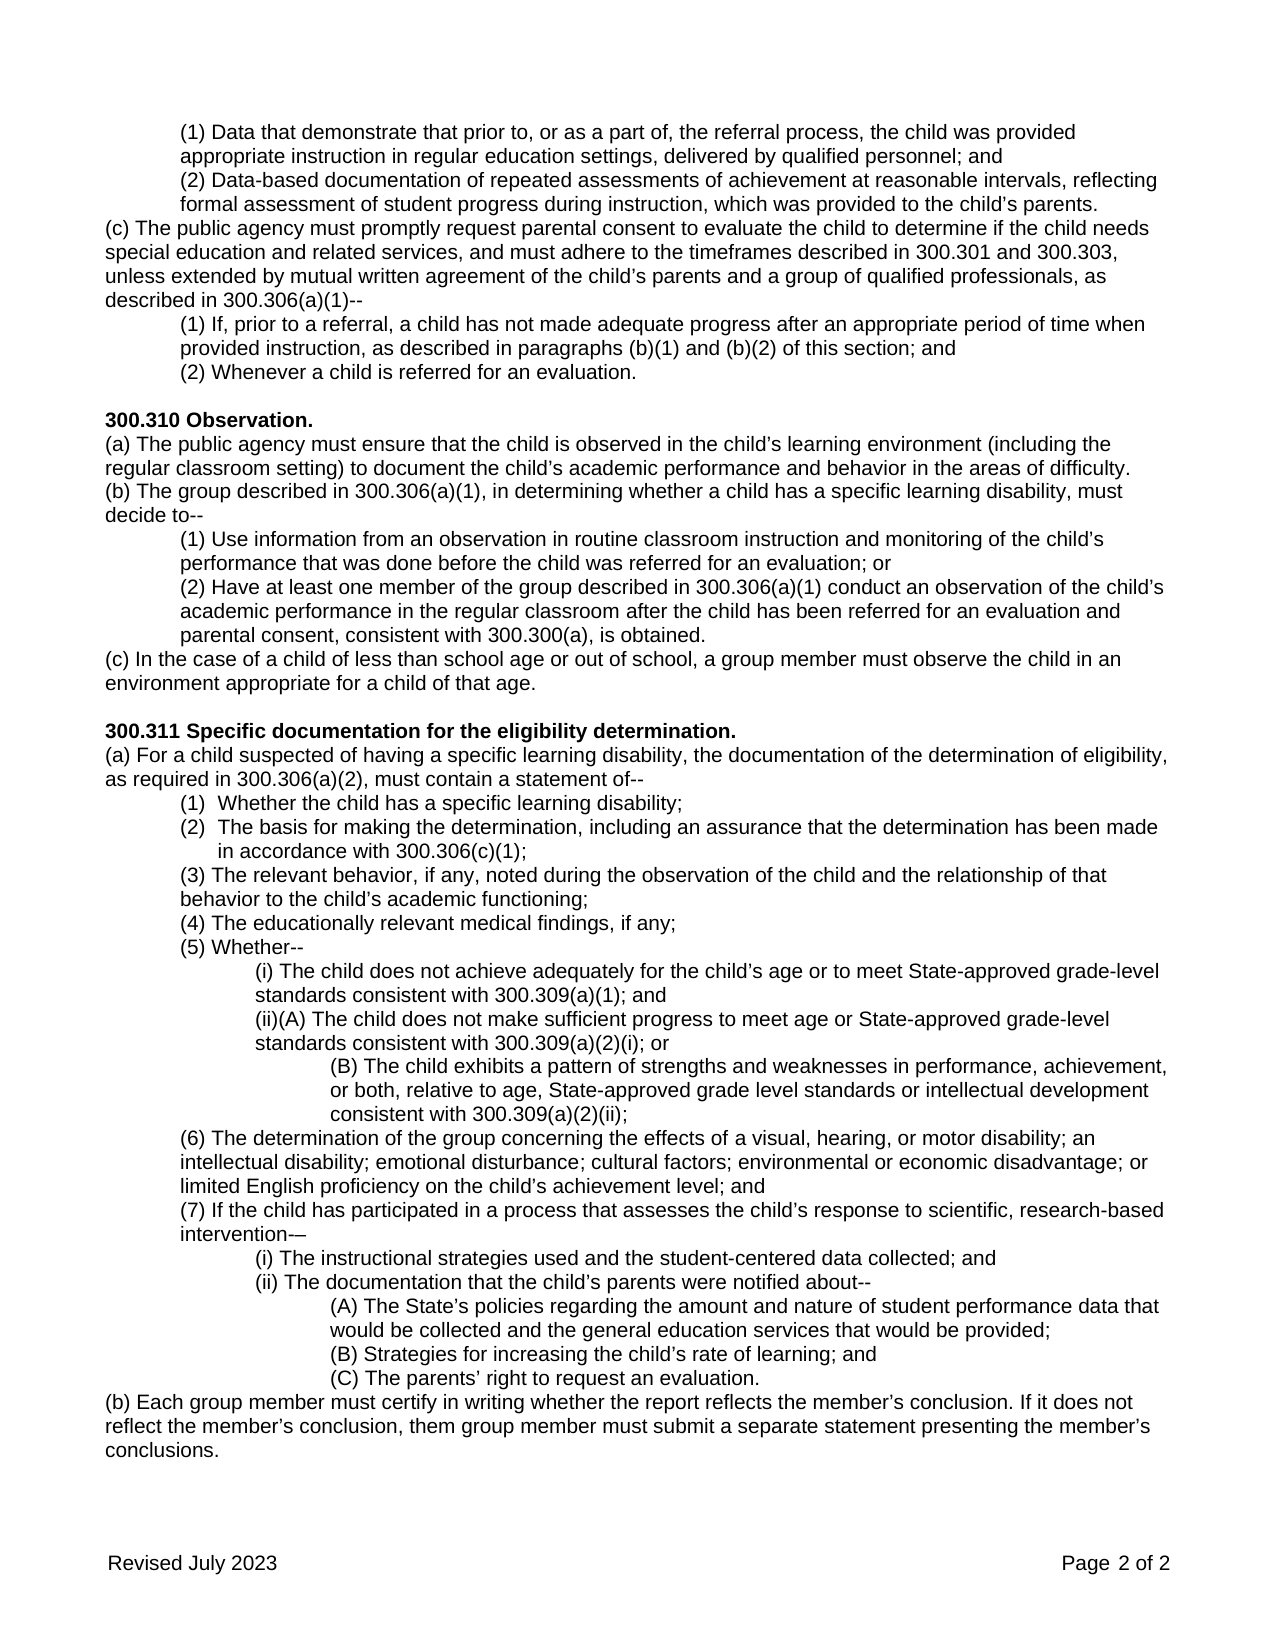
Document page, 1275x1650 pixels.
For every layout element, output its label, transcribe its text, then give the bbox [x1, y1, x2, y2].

text (5) Whether-- [105, 934, 1170, 958]
text (2) Data-based documentation of repeated assessments of achievement at reasonable intervals, reflecting formal assessment of student progress during instruction, which was provided to the child’s parents. [180, 168, 1170, 216]
list Whether the child has a specific learning disability; [180, 791, 1170, 815]
text (C) The parents’ right to request an evaluation. [255, 1366, 1170, 1390]
text (i) The instructional strategies used and the student-centered data collected; and [255, 1246, 1170, 1270]
list The basis for making the determination, including an assurance that the determination has been made in accordance with 300.306(c)(1); [180, 815, 1170, 863]
text (ii) The documentation that the child’s parents were notified about-- [180, 1270, 1170, 1294]
text (c) In the case of a child of less than school age or out of school, a group member must observe the child in an environment appropriate for a child of that age. [105, 647, 1170, 695]
text (1) Data that demonstrate that prior to, or as a part of, the referral process, the child was provided appropriate instruction in regular education settings, delivered by qualified personnel; and [180, 120, 1170, 168]
text (b) Each group member must certify in writing whether the report reflects the member’s conclusion. If it does not reflect the member’s conclusion, them group member must submit a separate statement presenting the member’s conclusions. [105, 1390, 1170, 1462]
text (c) The public agency must promptly request parental consent to evaluate the child to determine if the child needs special education and related services, and must adhere to the timeframes described in 300.301 and 300.303, unless extended by mutual written agreement of the child’s parents and a group of qualified professionals, as described in 300.306(a)(1)-- [105, 216, 1170, 312]
text (B) The child exhibits a pattern of strengths and weaknesses in performance, achievement, or both, relative to age, State-approved grade level standards or intellectual development consistent with 300.309(a)(2)(ii); [330, 1054, 1170, 1126]
text (ii)(A) The child does not make sufficient progress to meet age or State-approved grade-level standards consistent with 300.309(a)(2)(i); or [255, 1006, 1170, 1054]
text (B) Strategies for increasing the child’s rate of learning; and [255, 1342, 1170, 1366]
text (6) The determination of the group concerning the effects of a visual, hearing, or motor disability; an intellectual disability; emotional disturbance; cultural factors; environmental or economic disadvantage; or limited English proficiency on the child’s achievement level; and [180, 1126, 1170, 1198]
text (4) The educationally relevant medical findings, if any; [105, 911, 1170, 934]
text (7) If the child has participated in a process that assesses the child’s response to scientific, research-based intervention-– [180, 1198, 1170, 1246]
text (2) Whenever a child is referred for an evaluation. [105, 359, 1170, 383]
text (b) The group described in 300.306(a)(1), in determining whether a child has a specific learning disability, must decide to-- [105, 479, 1170, 527]
text (a) The public agency must ensure that the child is observed in the child’s learning environment (including the regular classroom setting) to document the child’s academic performance and behavior in the areas of difficulty. [105, 431, 1170, 479]
text (1) If, prior to a referral, a child has not made adequate progress after an appropriate period of time when provided instruction, as described in paragraphs (b)(1) and (b)(2) of this section; and [180, 312, 1170, 359]
text (3) The relevant behavior, if any, noted during the observation of the child and the relationship of that behavior to the child’s academic functioning; [180, 863, 1170, 911]
text (a) For a child suspected of having a specific learning disability, the documentation of the determination of eligibility, as required in 300.306(a)(2), must contain a statement of-- [105, 743, 1170, 791]
text (2) Have at least one member of the group described in 300.306(a)(1) conduct an observation of the child’s academic performance in the regular classroom after the child has been referred for an evaluation and parental consent, consistent with 300.300(a), is obtained. [180, 575, 1170, 647]
text 300.311 Specific documentation for the eligibility determination. [105, 719, 1170, 743]
text (1) Use information from an observation in routine classroom instruction and monitoring of the child’s performance that was done before the child was referred for an evaluation; or [180, 527, 1170, 575]
text (i) The child does not achieve adequately for the child’s age or to meet State-approved grade-level standards consistent with 300.309(a)(1); and [255, 958, 1170, 1006]
text 300.310 Observation. [105, 407, 1170, 431]
text (A) The State’s policies regarding the amount and nature of student performance data that would be collected and the general education services that would be provided; [330, 1294, 1170, 1342]
